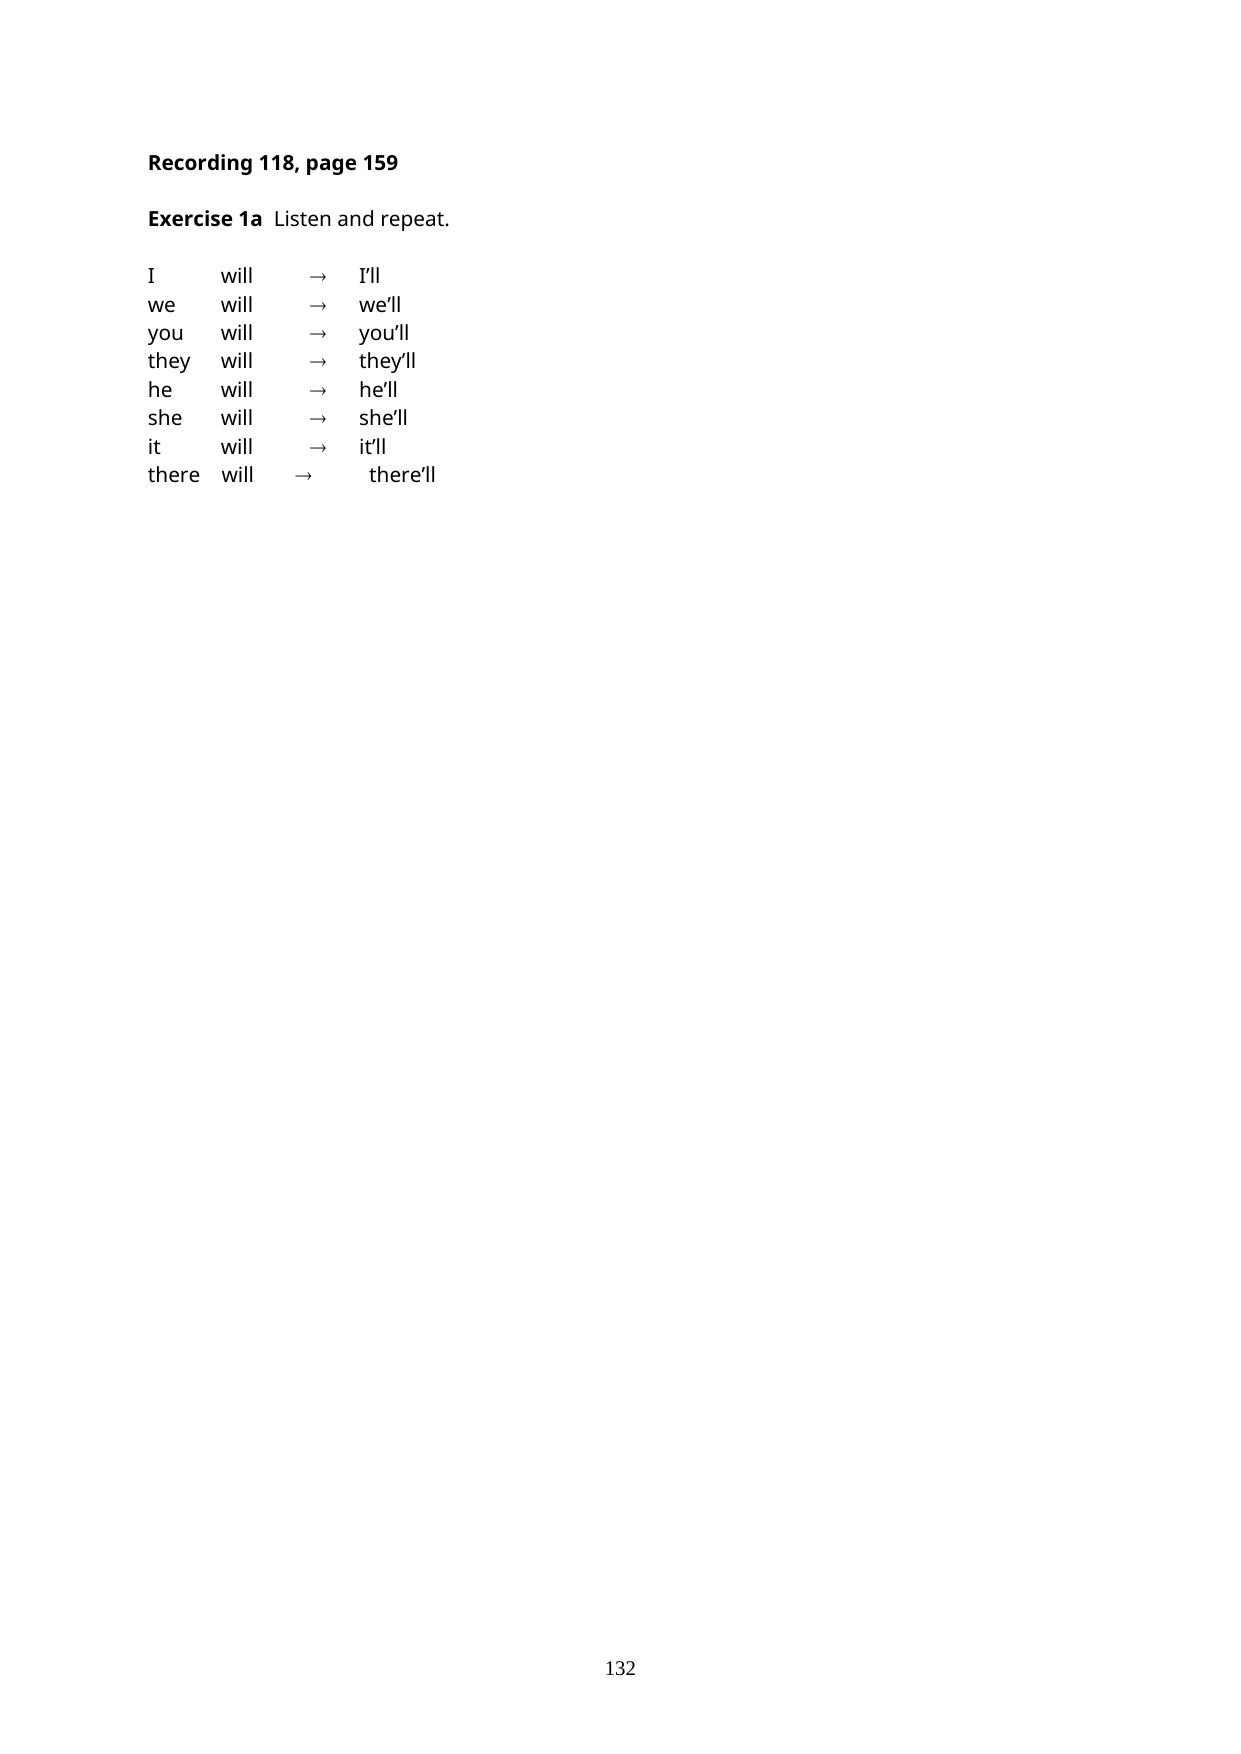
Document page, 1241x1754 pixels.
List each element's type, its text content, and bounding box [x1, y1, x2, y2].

text I will I’ll [148, 261, 1093, 290]
text they will they’ll [148, 347, 1093, 375]
text Recording 118, page 159 [148, 148, 1093, 176]
text we will we’ll [148, 290, 1093, 318]
text it will it’ll [148, 432, 1093, 460]
text Exercise 1a Listen and repeat. [148, 204, 1093, 233]
text there will there’ll [148, 460, 1093, 489]
text she will she’ll [148, 403, 1093, 432]
text he will he’ll [148, 375, 1093, 403]
text you will you’ll [148, 318, 1093, 347]
